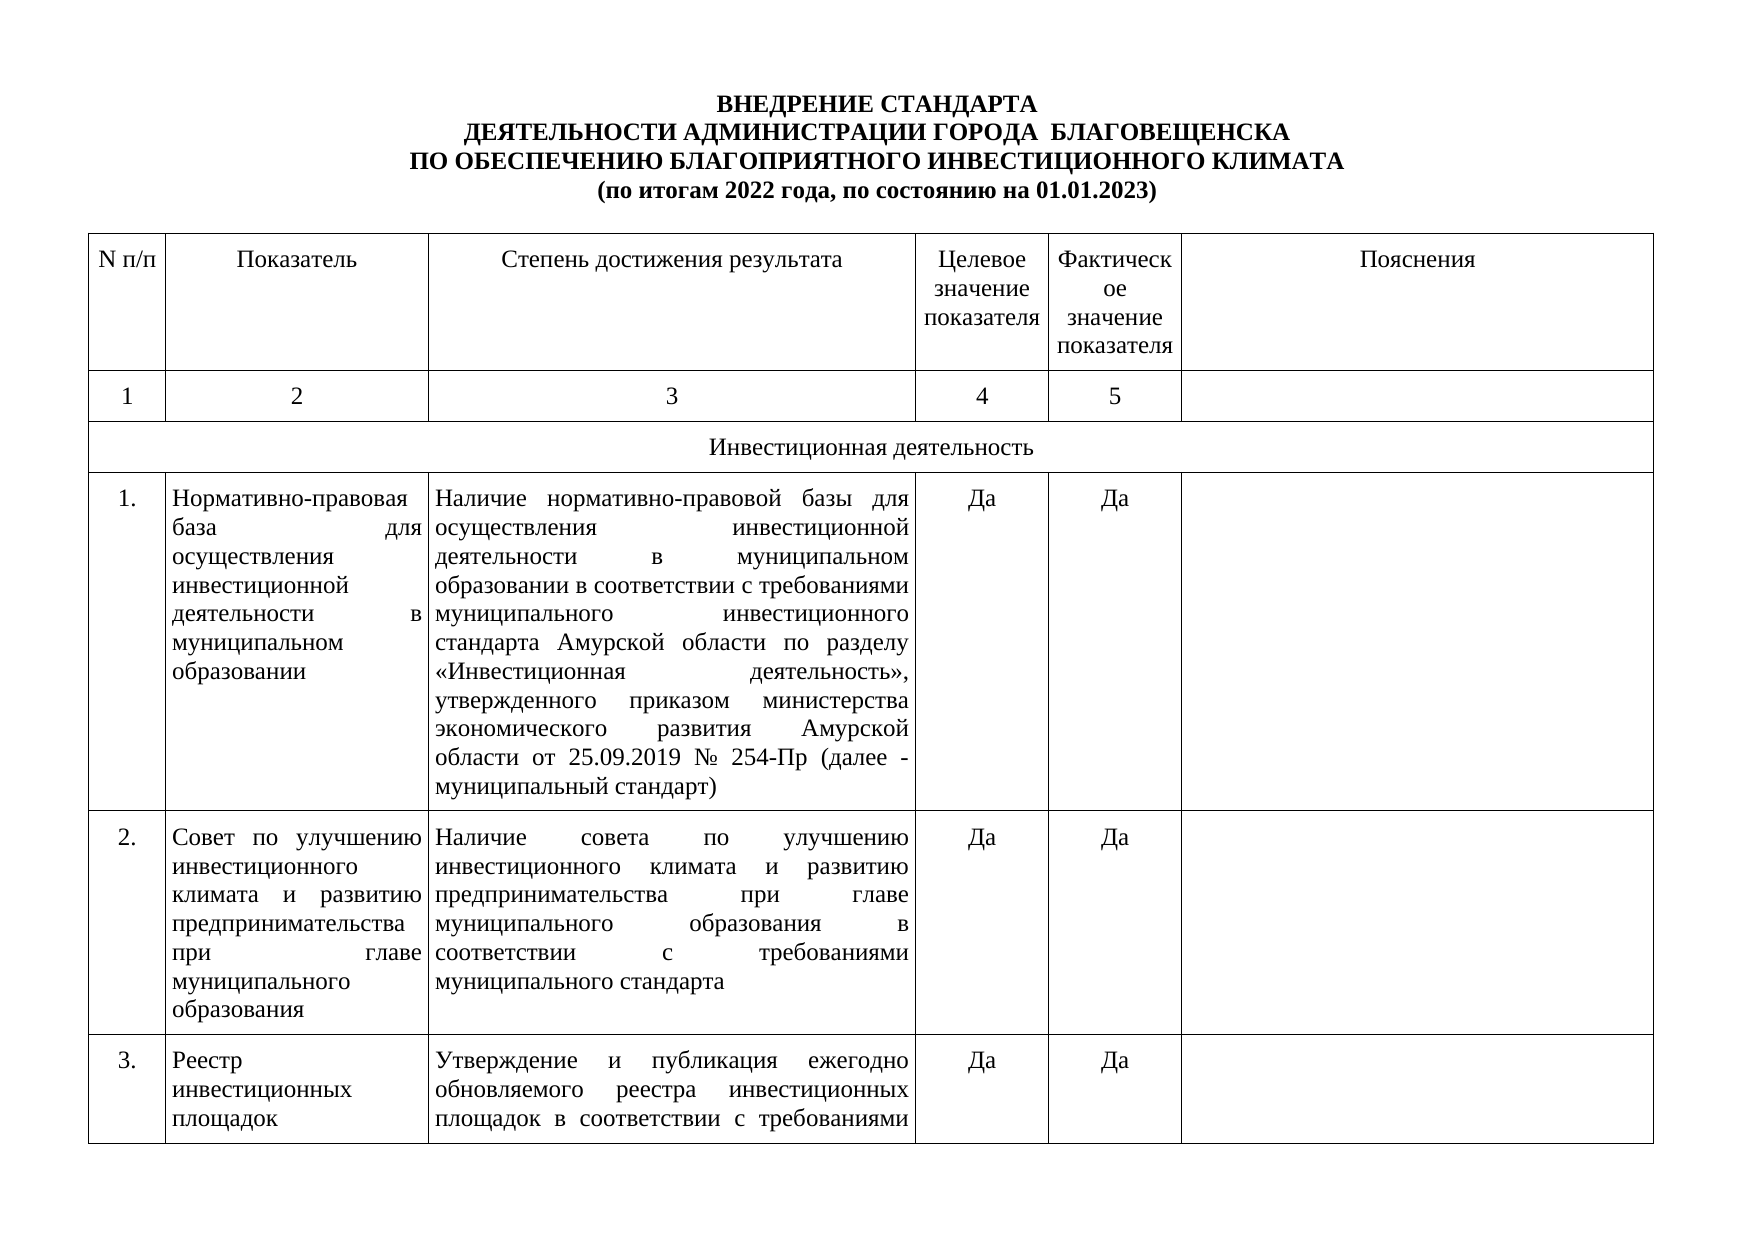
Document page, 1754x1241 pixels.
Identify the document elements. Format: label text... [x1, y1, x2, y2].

table_cell [1182, 811, 1653, 1034]
table_cell 2 [166, 371, 428, 421]
table_header Степень достижения результата [429, 234, 915, 370]
table_cell Да [1049, 473, 1181, 810]
table_cell Да [916, 473, 1048, 810]
table_cell 3 [429, 371, 915, 421]
table_header Фактическое значение показателя [1049, 234, 1181, 370]
table_cell 3. [89, 1035, 165, 1142]
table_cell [429, 1035, 915, 1142]
table_header Показатель [166, 234, 428, 370]
table_cell Да [916, 811, 1048, 1034]
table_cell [166, 1035, 428, 1142]
table_cell Да [1049, 1035, 1181, 1142]
table_cell 4 [916, 371, 1048, 421]
table_header N п/п [89, 234, 165, 370]
table_cell Да [916, 1035, 1048, 1142]
text ВНЕДРЕНИЕ СТАНДАРТА [89, 89, 1665, 117]
table_cell 2. [89, 811, 165, 1034]
table_cell Инвестиционная деятельность [89, 422, 1653, 472]
table_cell Совет по улучшению инвестиционного климата и развитию предпринимательства при главе муниципального образования [166, 811, 428, 1034]
table_cell 1. [89, 473, 165, 810]
table_cell [1182, 473, 1653, 810]
table_cell [1182, 371, 1653, 421]
text ПО ОБЕСПЕЧЕНИЮ БЛАГОПРИЯТНОГО ИНВЕСТИЦИОННОГО КЛИМАТА [89, 146, 1665, 175]
table_cell Наличие совета по улучшению инвестиционного климата и развитию предпринимательства при главе муниципального образования в соответствии с требованиями муниципального стандарта [429, 811, 915, 1034]
text ДЕЯТЕЛЬНОСТИ АДМИНИСТРАЦИИ ГОРОДА БЛАГОВЕЩЕНСКА [89, 117, 1665, 146]
table_cell Наличие нормативно-правовой базы для осуществления инвестиционной деятельности в муниципальном образовании в соответствии с требованиями муниципального инвестиционного стандарта Амурской области по разделу «Инвестиционная деятельность», утвержденного приказом министерства экономического развития Амурской области от 25.09.2019 № 254-Пр (далее - муниципальный стандарт) [429, 473, 915, 810]
table_cell Нормативно-правовая база для осуществления инвестиционной деятельности в муниципальном образовании [166, 473, 428, 810]
table_cell Да [1049, 811, 1181, 1034]
text (по итогам 2022 года, по состоянию на 01.01.2023) [89, 175, 1665, 204]
table_cell [1182, 1035, 1653, 1142]
table_header Целевое значение показателя [916, 234, 1048, 370]
table_cell 1 [89, 371, 165, 421]
table_cell 5 [1049, 371, 1181, 421]
table_header Пояснения [1182, 234, 1653, 370]
